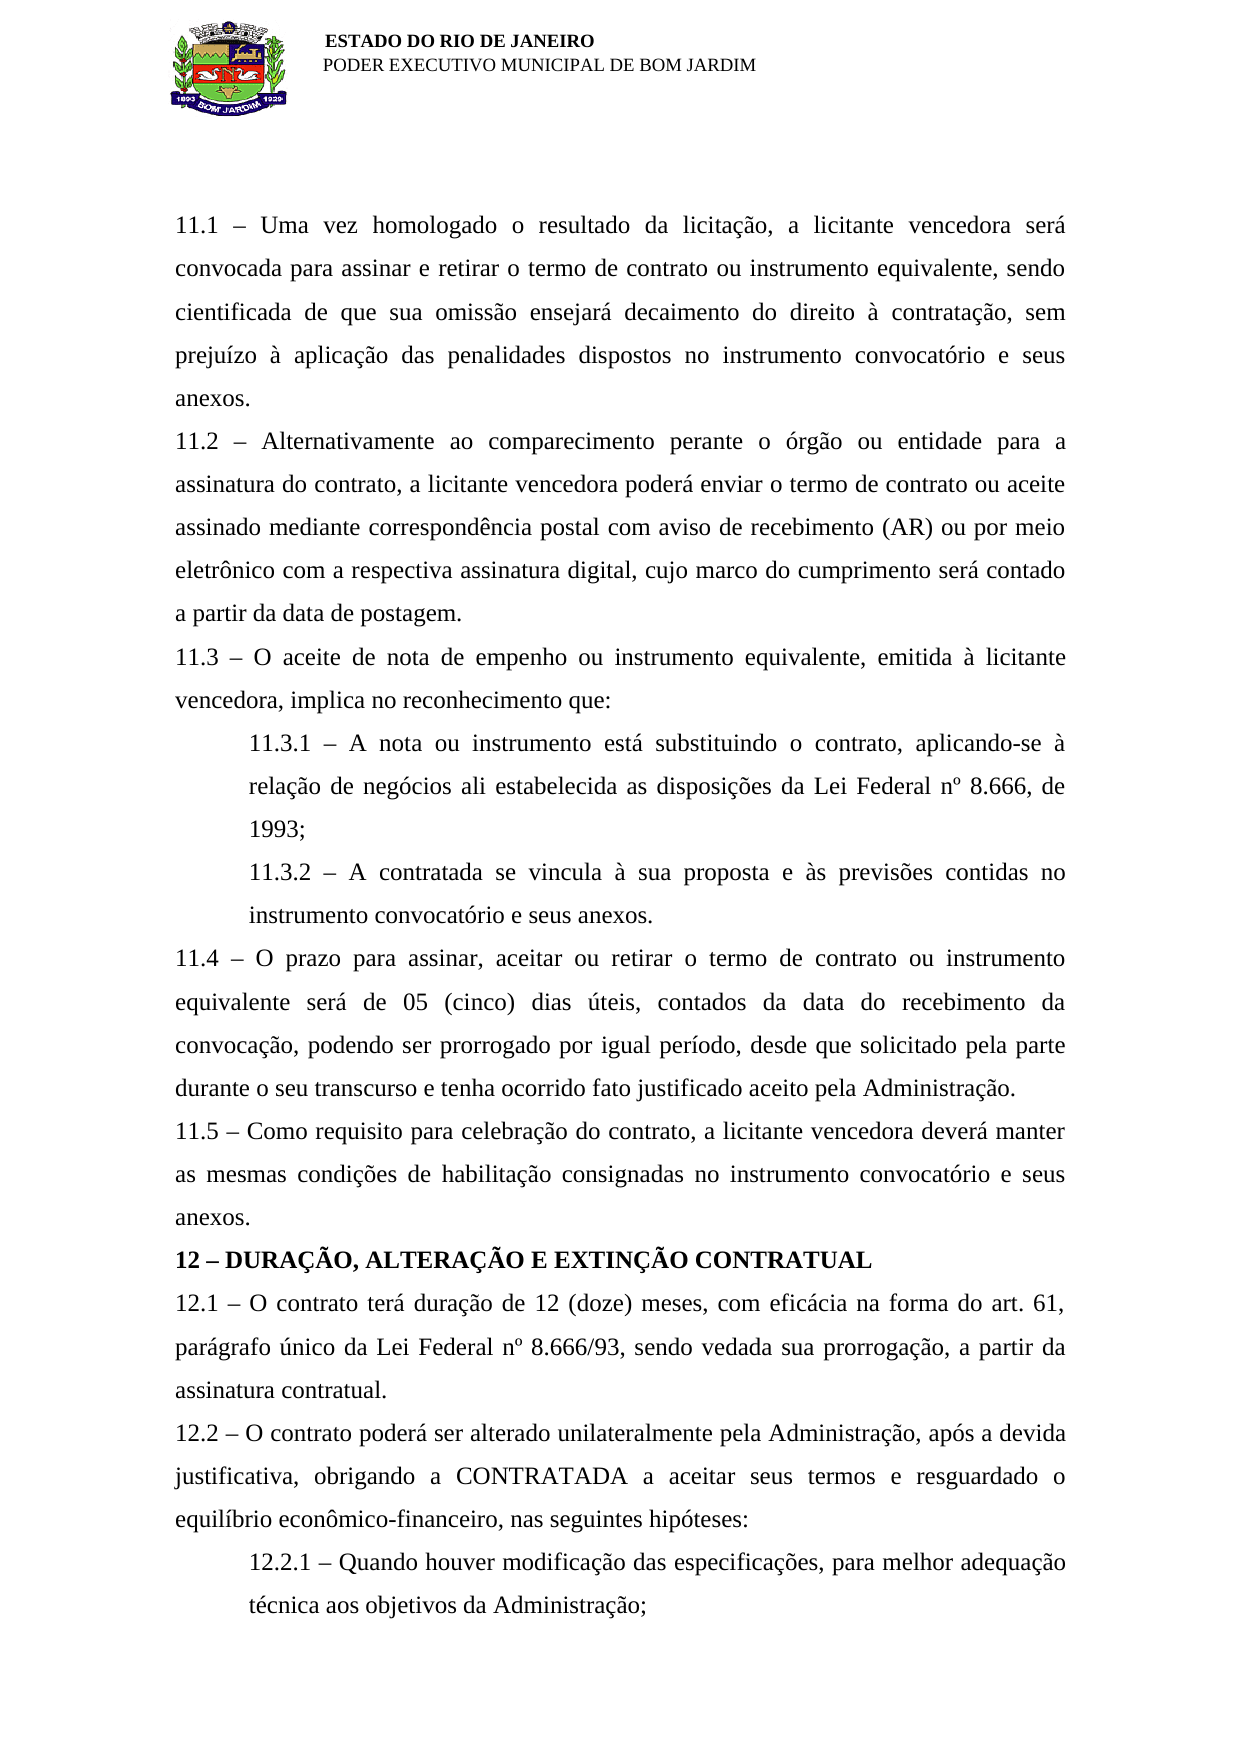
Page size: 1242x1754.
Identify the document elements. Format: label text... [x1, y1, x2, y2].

text 12 – DURAÇÃO, ALTERAÇÃO E EXTINÇÃO CONTRATUAL [175, 1245, 1067, 1274]
picture [167, 19, 290, 117]
text 11.2 – Alternativamente ao comparecimento perante o órgão ou entidade para a assinatura do contrato, a licitante vencedora poderá enviar o termo de contrato ou aceite assinado mediante correspondência postal com aviso de recebimento (AR) ou por meio eletrônico com a respectiva assinatura digital, cujo marco do cumprimento será contado a partir da data de postagem. [175, 426, 1067, 627]
text 12.1 – O contrato terá duração de 12 (doze) meses, com eficácia na forma do art. 61, parágrafo único da Lei Federal nº 8.666/93, sendo vedada sua prorrogação, a partir da assinatura contratual. [175, 1288, 1067, 1403]
text 11.4 – O prazo para assinar, aceitar ou retirar o termo de contrato ou instrumento equivalente será de 05 (cinco) dias úteis, contados da data do recebimento da convocação, podendo ser prorrogado por igual período, desde que solicitado pela parte durante o seu transcurso e tenha ocorrido fato justificado aceito pela Administração. [175, 943, 1067, 1102]
text 11.3.1 – A nota ou instrumento está substituindo o contrato, aplicando-se à relação de negócios ali estabelecida as disposições da Lei Federal nº 8.666, de 1993; [249, 728, 1067, 843]
text 11.5 – Como requisito para celebração do contrato, a licitante vencedora deverá manter as mesmas condições de habilitação consignadas no instrumento convocatório e seus anexos. [175, 1116, 1067, 1231]
text 11.3 – O aceite de nota de empenho ou instrumento equivalente, emitida à licitante vencedora, implica no reconhecimento que: [175, 642, 1067, 713]
text 12.2 – O contrato poderá ser alterado unilateralmente pela Administração, após a devida justificativa, obrigando a CONTRATADA a aceitar seus termos e resguardado o equilíbrio econômico-financeiro, nas seguintes hipóteses: [175, 1418, 1067, 1533]
text 11.3.2 – A contratada se vincula à sua proposta e às previsões contidas no instrumento convocatório e seus anexos. [249, 857, 1067, 929]
text 12.2.1 – Quando houver modificação das especificações, para melhor adequação técnica aos objetivos da Administração; [249, 1547, 1067, 1619]
text 11.1 – Uma vez homologado o resultado da licitação, a licitante vencedora será convocada para assinar e retirar o termo de contrato ou instrumento equivalente, sendo cientificada de que sua omissão ensejará decaimento do direito à contratação, sem prejuízo à aplicação das penalidades dispostos no instrumento convocatório e seus anexos. [175, 210, 1067, 412]
